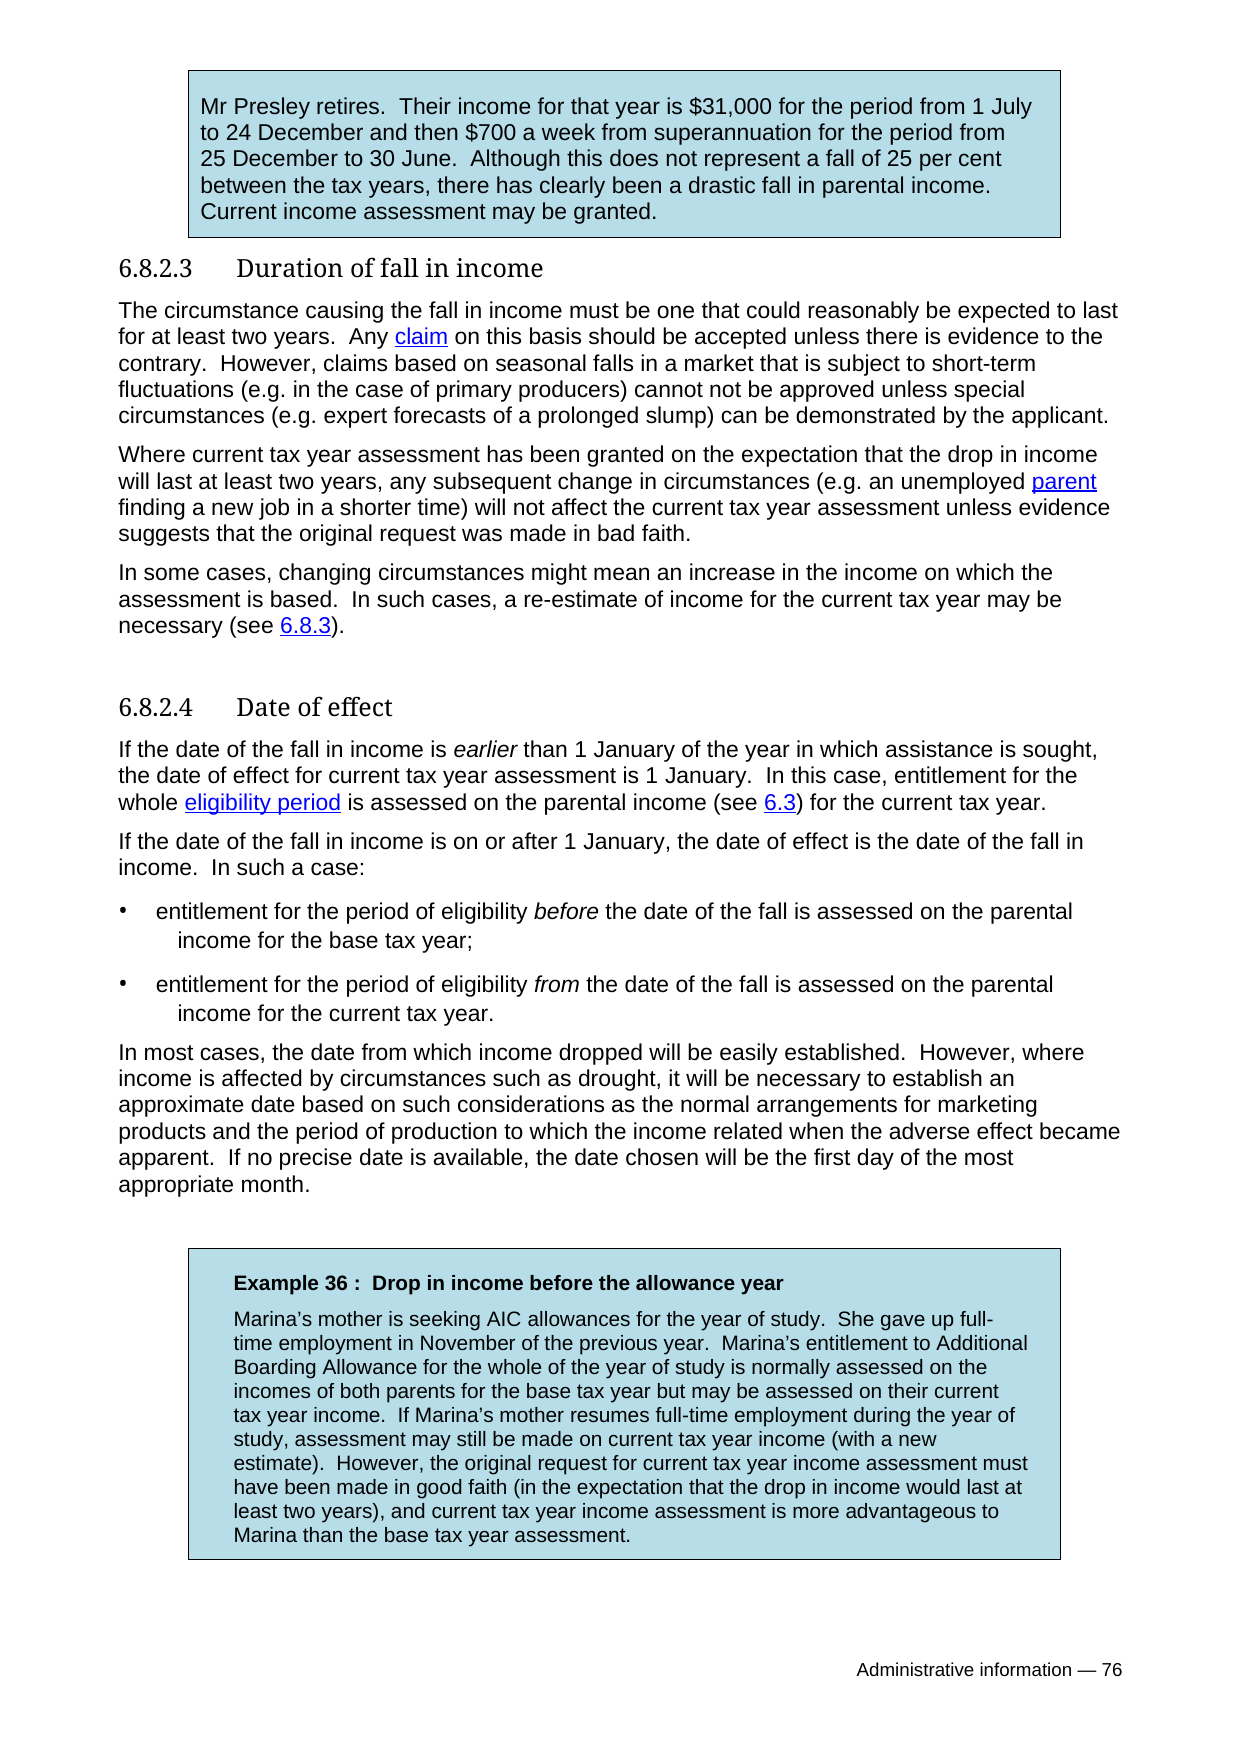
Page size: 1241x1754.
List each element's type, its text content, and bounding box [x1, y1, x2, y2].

text In some cases, changing circumstances might mean an increase in the income on which the assessment is based. In such cases, a re-estimate of income for the current tax year may be necessary (see 6.8.3). [118, 559, 1122, 638]
text entitlement for the period of eligibility from the date of the fall is assessed on the parental income for the current tax year. [118, 966, 1122, 1026]
subtitle 6.8.2.4 Date of effect [118, 689, 1122, 724]
subtitle 6.8.2.3 Duration of fall in income [118, 250, 1122, 284]
text The circumstance causing the fall in income must be one that could reasonably be expected to last for at least two years. Any claim on this basis should be accepted unless there is evidence to the contrary. However, claims based on seasonal falls in a market that is subject to short-term fluctuations (e.g. in the case of primary producers) cannot not be approved unless special circumstances (e.g. expert forecasts of a prolonged slump) can be demonstrated by the applicant. [118, 297, 1122, 429]
text In most cases, the date from which income dropped will be easily established. However, where income is affected by circumstances such as drought, it will be necessary to establish an approximate date based on such considerations as the normal arrangements for marketing products and the period of production to which the income related when the adverse effect became apparent. If no precise date is available, the date chosen will be the first day of the most appropriate month. [118, 1039, 1122, 1197]
text entitlement for the period of eligibility before the date of the fall is assessed on the parental income for the base tax year; [118, 893, 1122, 953]
text If the date of the fall in income is on or after 1 January, the date of effect is the date of the fall in income. In such a case: [118, 828, 1122, 880]
text If the date of the fall in income is earlier than 1 January of the year in which assistance is sought, the date of effect for current tax year assessment is 1 January. In this case, entitlement for the whole eligibility period is assessed on the parental income (see 6.3) for the current tax year. [118, 736, 1122, 815]
text Where current tax year assessment has been granted on the expectation that the drop in income will last at least two years, any subsequent change in circumstances (e.g. an unemployed parent finding a new job in a shorter time) will not affect the current tax year assessment unless evidence suggests that the original request was made in bad faith. [118, 441, 1122, 547]
table_header Example 36 : Drop in income before the allowance year Marina’s mother is seeking AIC allowances for the year of study. She gave up full-time employment in November of the previous year. Marina’s entitlement to Additional Boarding Allowance for the whole of the year of study is normally assessed on the incomes of both parents for the base tax year but may be assessed on their current tax year income. If Marina’s mother resumes full-time employment during the year of study, assessment may still be made on current tax year income (with a new estimate). However, the original request for current tax year income assessment must have been made in good faith (in the expectation that the drop in income would last at least two years), and current tax year income assessment is more advantageous to Marina than the base tax year assessment. [189, 1249, 1060, 1559]
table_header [189, 71, 1060, 237]
